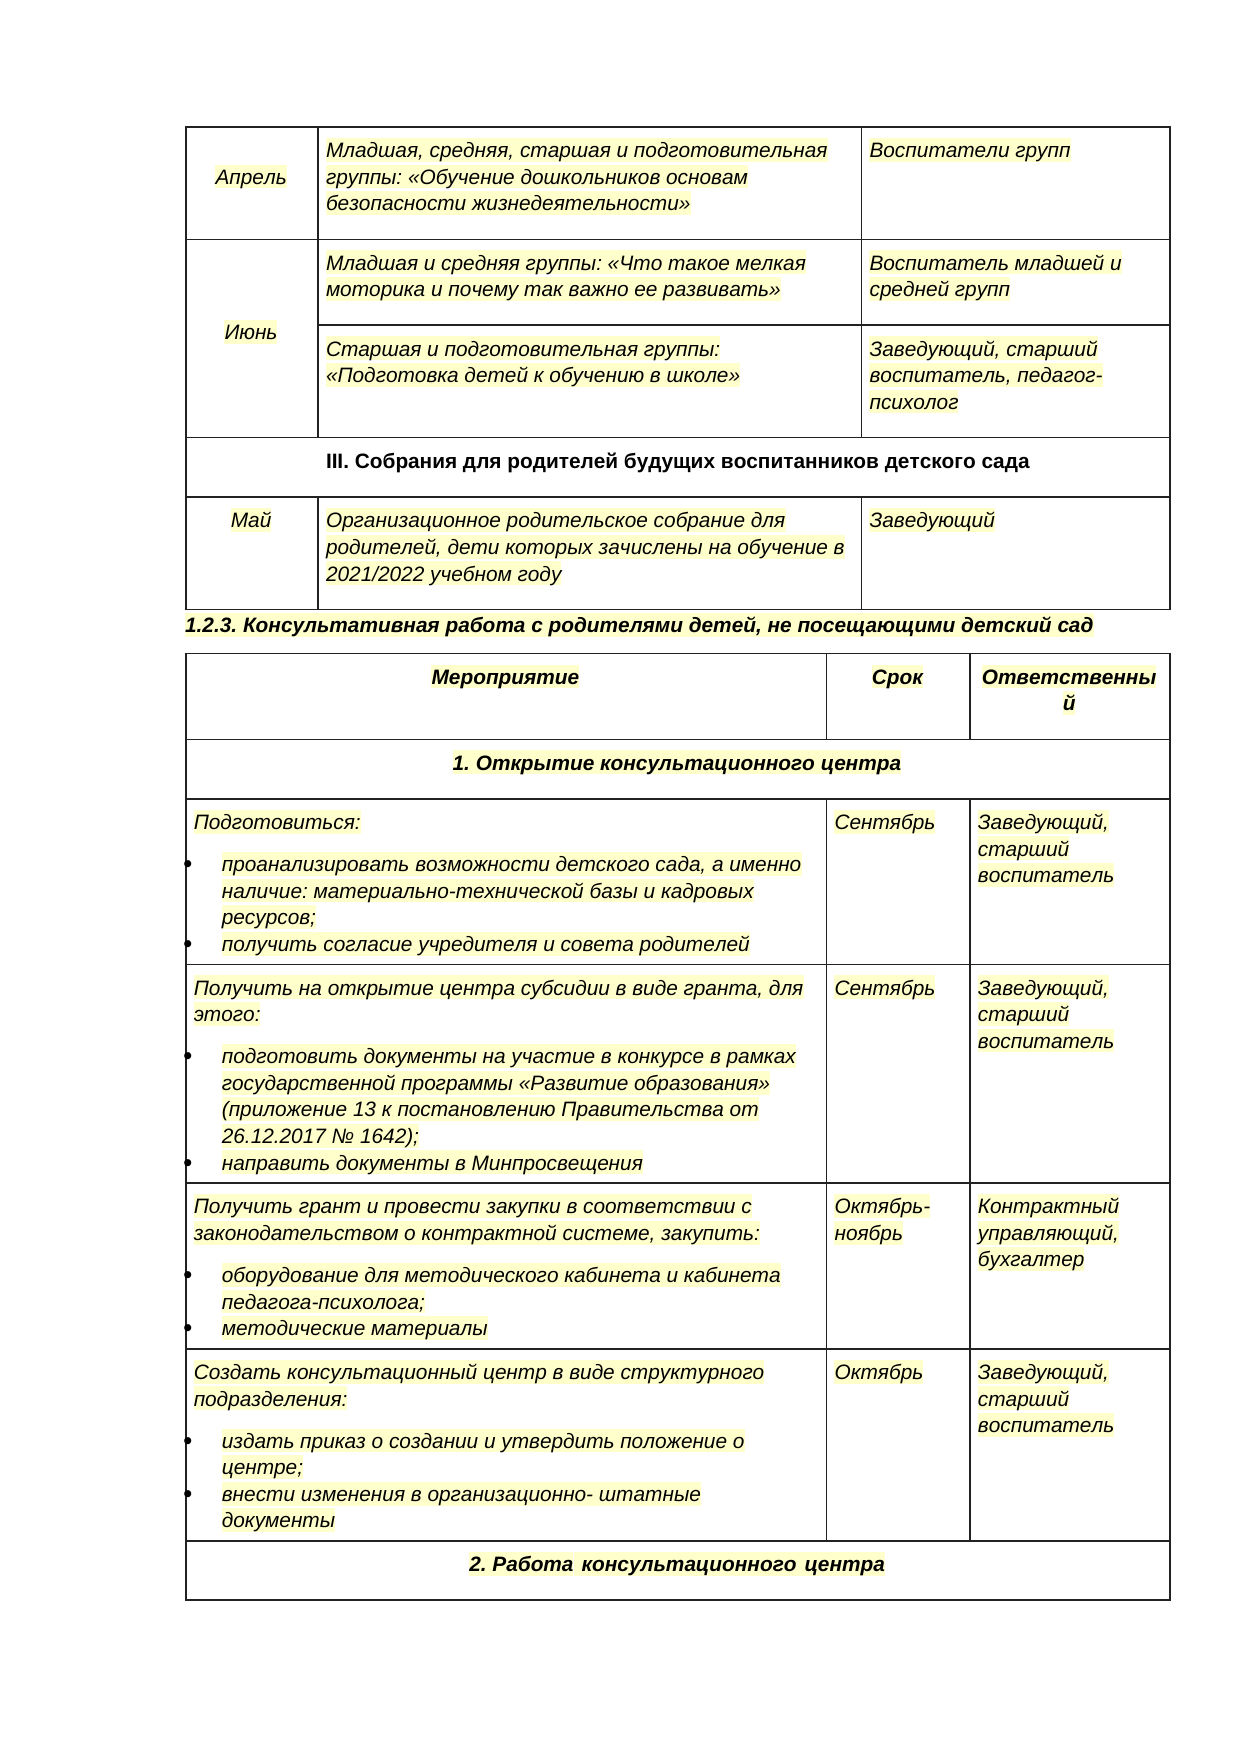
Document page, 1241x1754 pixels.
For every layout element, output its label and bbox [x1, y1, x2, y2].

table_header [177, 118, 1177, 1609]
